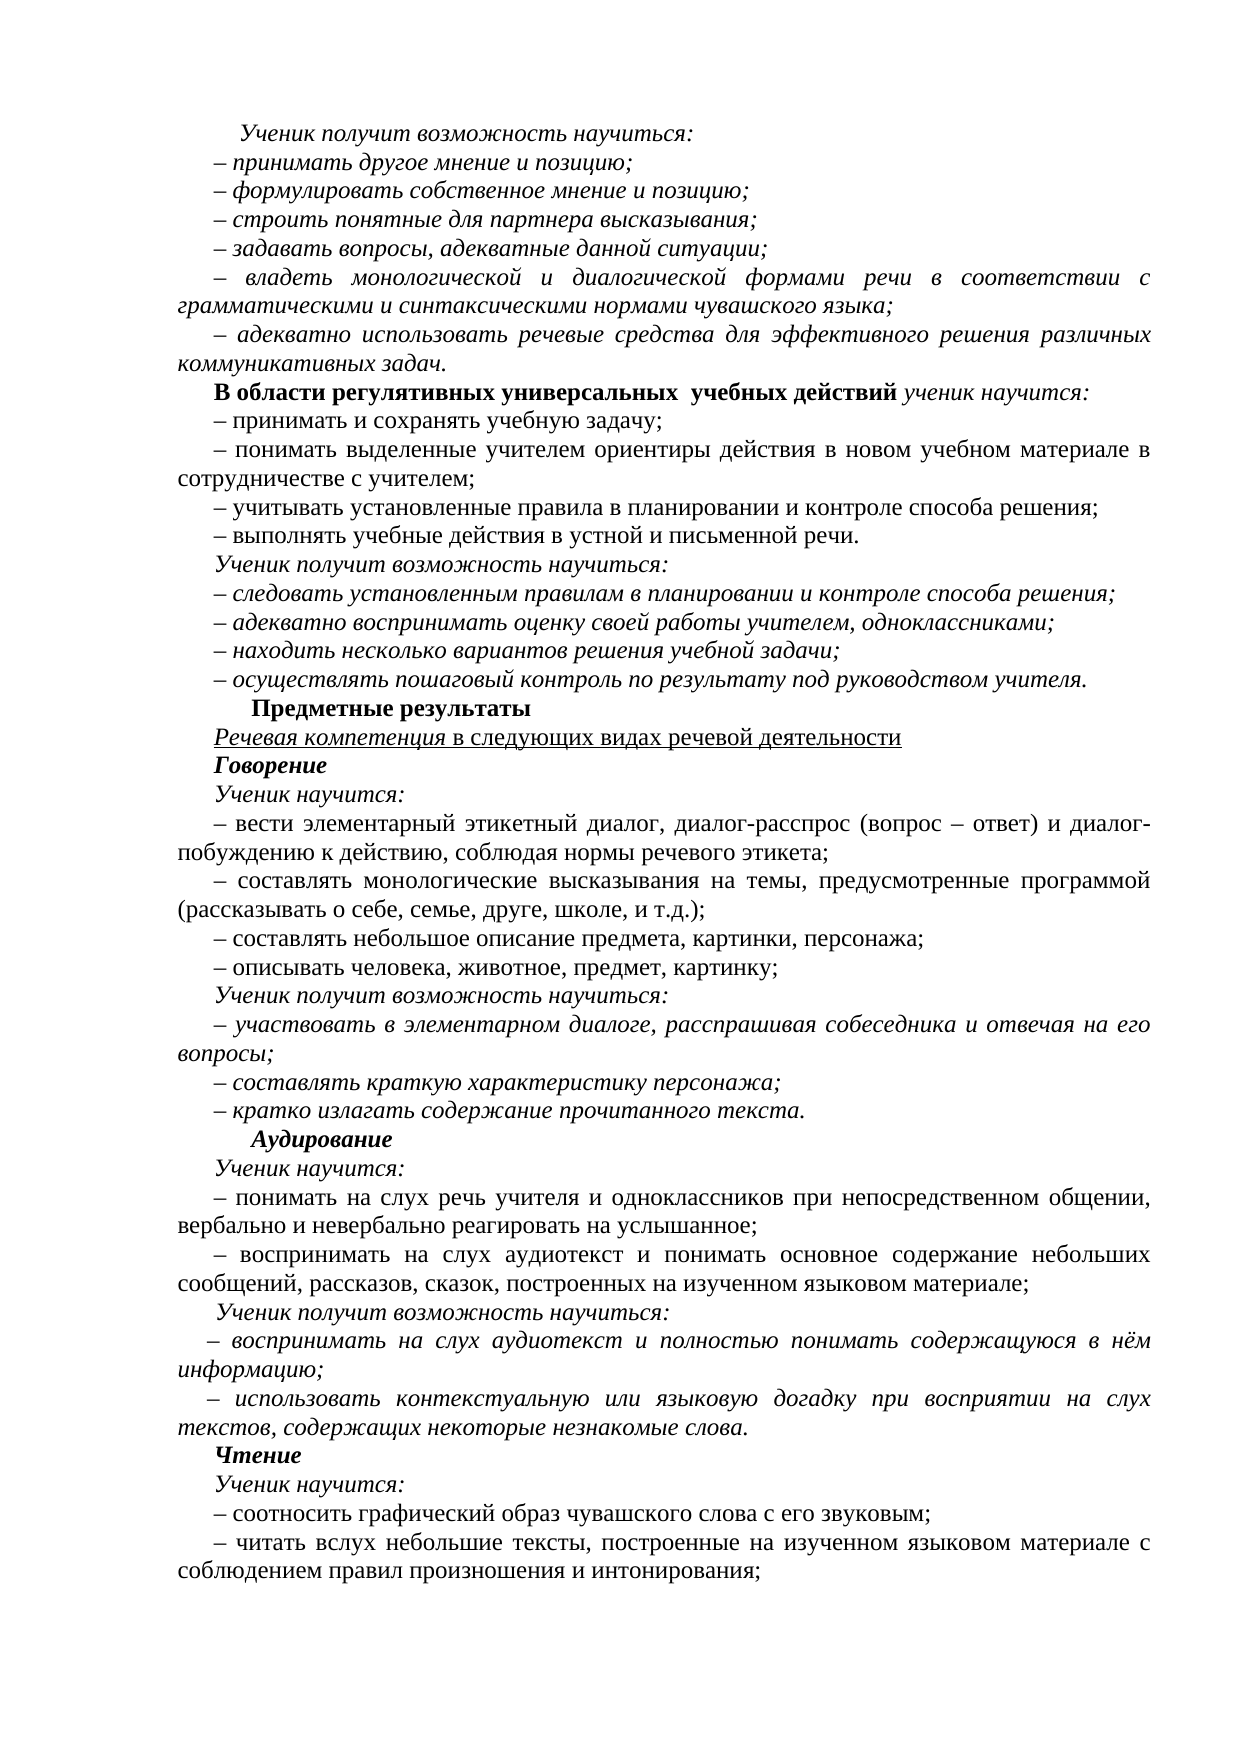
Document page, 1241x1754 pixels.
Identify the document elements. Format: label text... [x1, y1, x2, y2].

text – принимать другое мнение и позицию; [177, 147, 1152, 176]
text – адекватно воспринимать оценку своей работы учителем, одноклассниками; [177, 607, 1152, 636]
text Ученик получит возможность научиться: [177, 118, 1152, 147]
text – составлять небольшое описание предмета, картинки, персонажа; [177, 923, 1152, 952]
text – выполнять учебные действия в устной и письменной речи. [177, 521, 1152, 549]
text – принимать и сохранять учебную задачу; [177, 406, 1152, 434]
text – участвовать в элементарном диалоге, расспрашивая собеседника и отвечая на его вопросы; [177, 1009, 1152, 1067]
text Аудирование [177, 1124, 1152, 1153]
text – следовать установленным правилам в планировании и контроле способа решения; [177, 578, 1152, 607]
text – адекватно использовать речевые средства для эффективного решения различных коммуникативных задач. [177, 319, 1152, 377]
text Ученик научится: [177, 779, 1152, 808]
text – составлять краткую характеристику персонажа; [177, 1067, 1152, 1096]
text – воспринимать на слух аудиотекст и понимать основное содержание небольших сообщений, рассказов, сказок, построенных на изученном языковом материале; [177, 1239, 1152, 1297]
text – вести элементарный этикетный диалог, диалог-расспрос (вопрос – ответ) и диалог-побуждению к действию, соблюдая нормы речевого этикета; [177, 808, 1152, 866]
text Ученик научится: [177, 1153, 1152, 1182]
text Чтение [177, 1441, 1152, 1469]
text Ученик получит возможность научиться: [177, 1297, 1152, 1326]
text – описывать человека, животное, предмет, картинку; [177, 952, 1152, 981]
text Ученик получит возможность научиться: [177, 549, 1152, 578]
text – владеть монологической и диалогической формами речи в соответствии с грамматическими и синтаксическими нормами чувашского языка; [177, 262, 1152, 319]
text – строить понятные для партнера высказывания; [177, 204, 1152, 233]
text Говорение [177, 751, 1152, 779]
text – осуществлять пошаговый контроль по результату под руководством учителя. [177, 664, 1152, 693]
text – соотносить графический образ чувашского слова с его звуковым; [177, 1498, 1152, 1527]
text – задавать вопросы, адекватные данной ситуации; [177, 233, 1152, 262]
text – кратко излагать содержание прочитанного текста. [177, 1096, 1152, 1124]
text Предметные результаты [177, 693, 1152, 722]
text – использовать контекстуальную или языковую догадку при восприятии на слух текстов, содержащих некоторые незнакомые слова. [177, 1383, 1152, 1441]
text – читать вслух небольшие тексты, построенные на изученном языковом материале с соблюдением правил произношения и интонирования; [177, 1527, 1152, 1584]
text – находить несколько вариантов решения учебной задачи; [177, 636, 1152, 664]
text – формулировать собственное мнение и позицию; [177, 176, 1152, 204]
text – составлять монологические высказывания на темы, предусмотренные программой (рассказывать о себе, семье, друге, школе, и т.д.); [177, 866, 1152, 923]
text – воспринимать на слух аудиотекст и полностью понимать содержащуюся в нём информацию; [177, 1326, 1152, 1383]
text Ученик научится: [177, 1469, 1152, 1498]
text – учитывать установленные правила в планировании и контроле способа решения; [177, 492, 1152, 521]
text – понимать на слух речь учителя и одноклассников при непосредственном общении, вербально и невербально реагировать на услышанное; [177, 1182, 1152, 1239]
text В области регулятивных универсальных учебных действий ученик научится: [177, 377, 1152, 406]
text Речевая компетенция в следующих видах речевой деятельности [177, 722, 1152, 751]
text Ученик получит возможность научиться: [177, 981, 1152, 1009]
text – понимать выделенные учителем ориентиры действия в новом учебном материале в сотрудничестве с учителем; [177, 434, 1152, 492]
